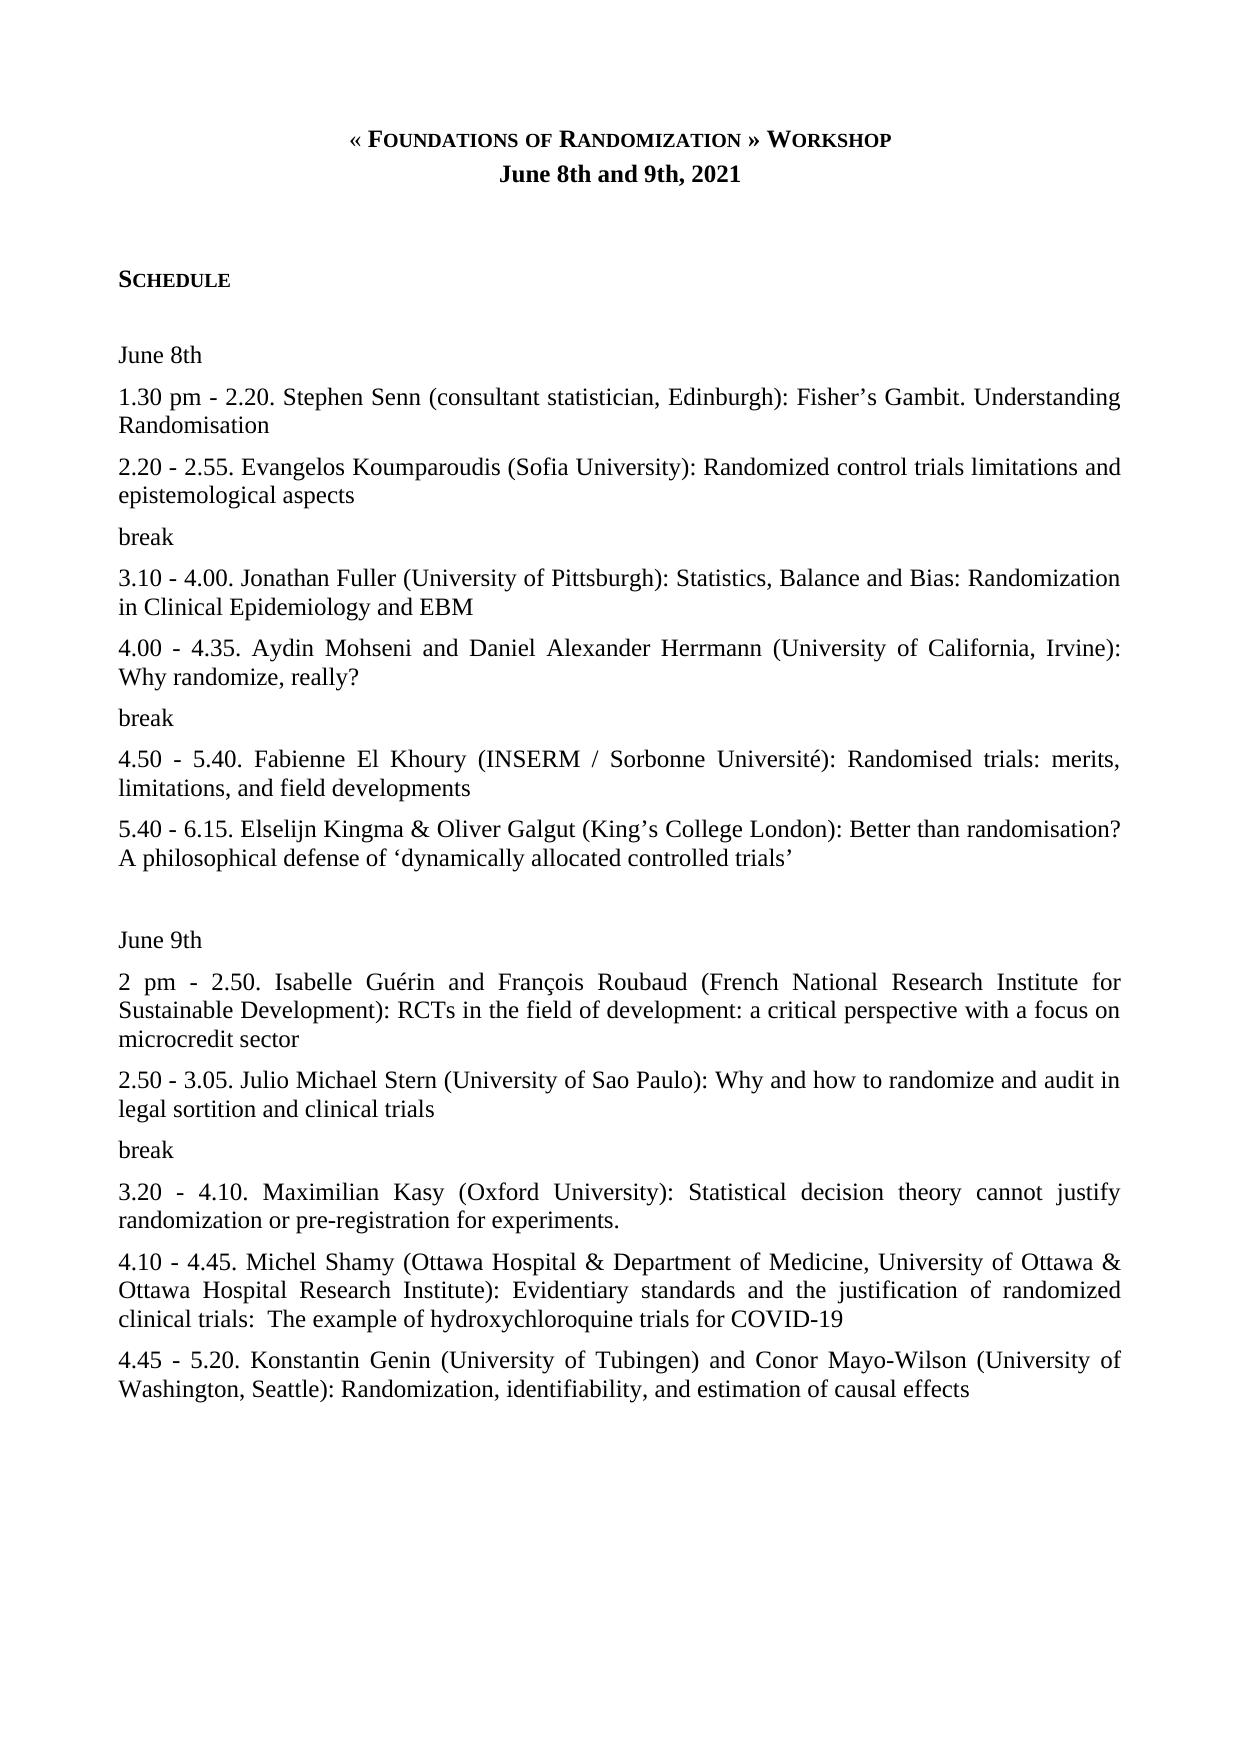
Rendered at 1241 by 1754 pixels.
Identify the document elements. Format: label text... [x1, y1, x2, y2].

text break [118, 522, 1122, 551]
text 3.10 - 4.00. Jonathan Fuller (University of Pittsburgh): Statistics, Balance and Bias: Randomization in Clinical Epidemiology and EBM [118, 563, 1122, 621]
text 2.50 - 3.05. Julio Michael Stern (University of Sao Paulo): Why and how to randomize and audit in legal sortition and clinical trials [118, 1066, 1122, 1123]
text 4.50 - 5.40. Fabienne El Khoury (INSERM / Sorbonne Université): Randomised trials: merits, limitations, and field developments [118, 744, 1122, 802]
text break [118, 703, 1122, 732]
text 4.10 - 4.45. Michel Shamy (Ottawa Hospital & Department of Medicine, University of Ottawa & Ottawa Hospital Research Institute): Evidentiary standards and the justification of randomized clinical trials: The example of hydroxychloroquine trials for COVID-19 [118, 1247, 1122, 1333]
text 2 pm - 2.50. Isabelle Guérin and François Roubaud (French National Research Institute for Sustainable Development): RCTs in the field of development: a critical perspective with a focus on microcredit sector [118, 967, 1122, 1053]
text June 8th and 9th, 2021 [118, 159, 1122, 188]
text 5.40 - 6.15. Elselijn Kingma & Oliver Galgut (King’s College London): Better than randomisation? A philosophical defense of ‘dynamically allocated controlled trials’ [118, 814, 1122, 872]
text June 8th [118, 341, 1122, 369]
text 4.00 - 4.35. Aydin Mohseni and Daniel Alexander Herrmann (University of California, Irvine): Why randomize, really? [118, 633, 1122, 691]
text 4.45 - 5.20. Konstantin Genin (University of Tubingen) and Conor Mayo-Wilson (University of Washington, Seattle): Randomization, identifiability, and estimation of causal effects [118, 1346, 1122, 1403]
text 2.20 - 2.55. Evangelos Koumparoudis (Sofia University): Randomized control trials limitations and epistemological aspects [118, 452, 1122, 509]
text June 9th [118, 926, 1122, 954]
text « Foundations of Randomization » Workshop [118, 124, 1122, 153]
text break [118, 1136, 1122, 1164]
text 3.20 - 4.10. Maximilian Kasy (Oxford University): Statistical decision theory cannot justify randomization or pre-registration for experiments. [118, 1177, 1122, 1234]
text Schedule [118, 264, 1122, 293]
text 1.30 pm - 2.20. Stephen Senn (consultant statistician, Edinburgh): Fisher’s Gambit. Understanding Randomisation [118, 382, 1122, 439]
